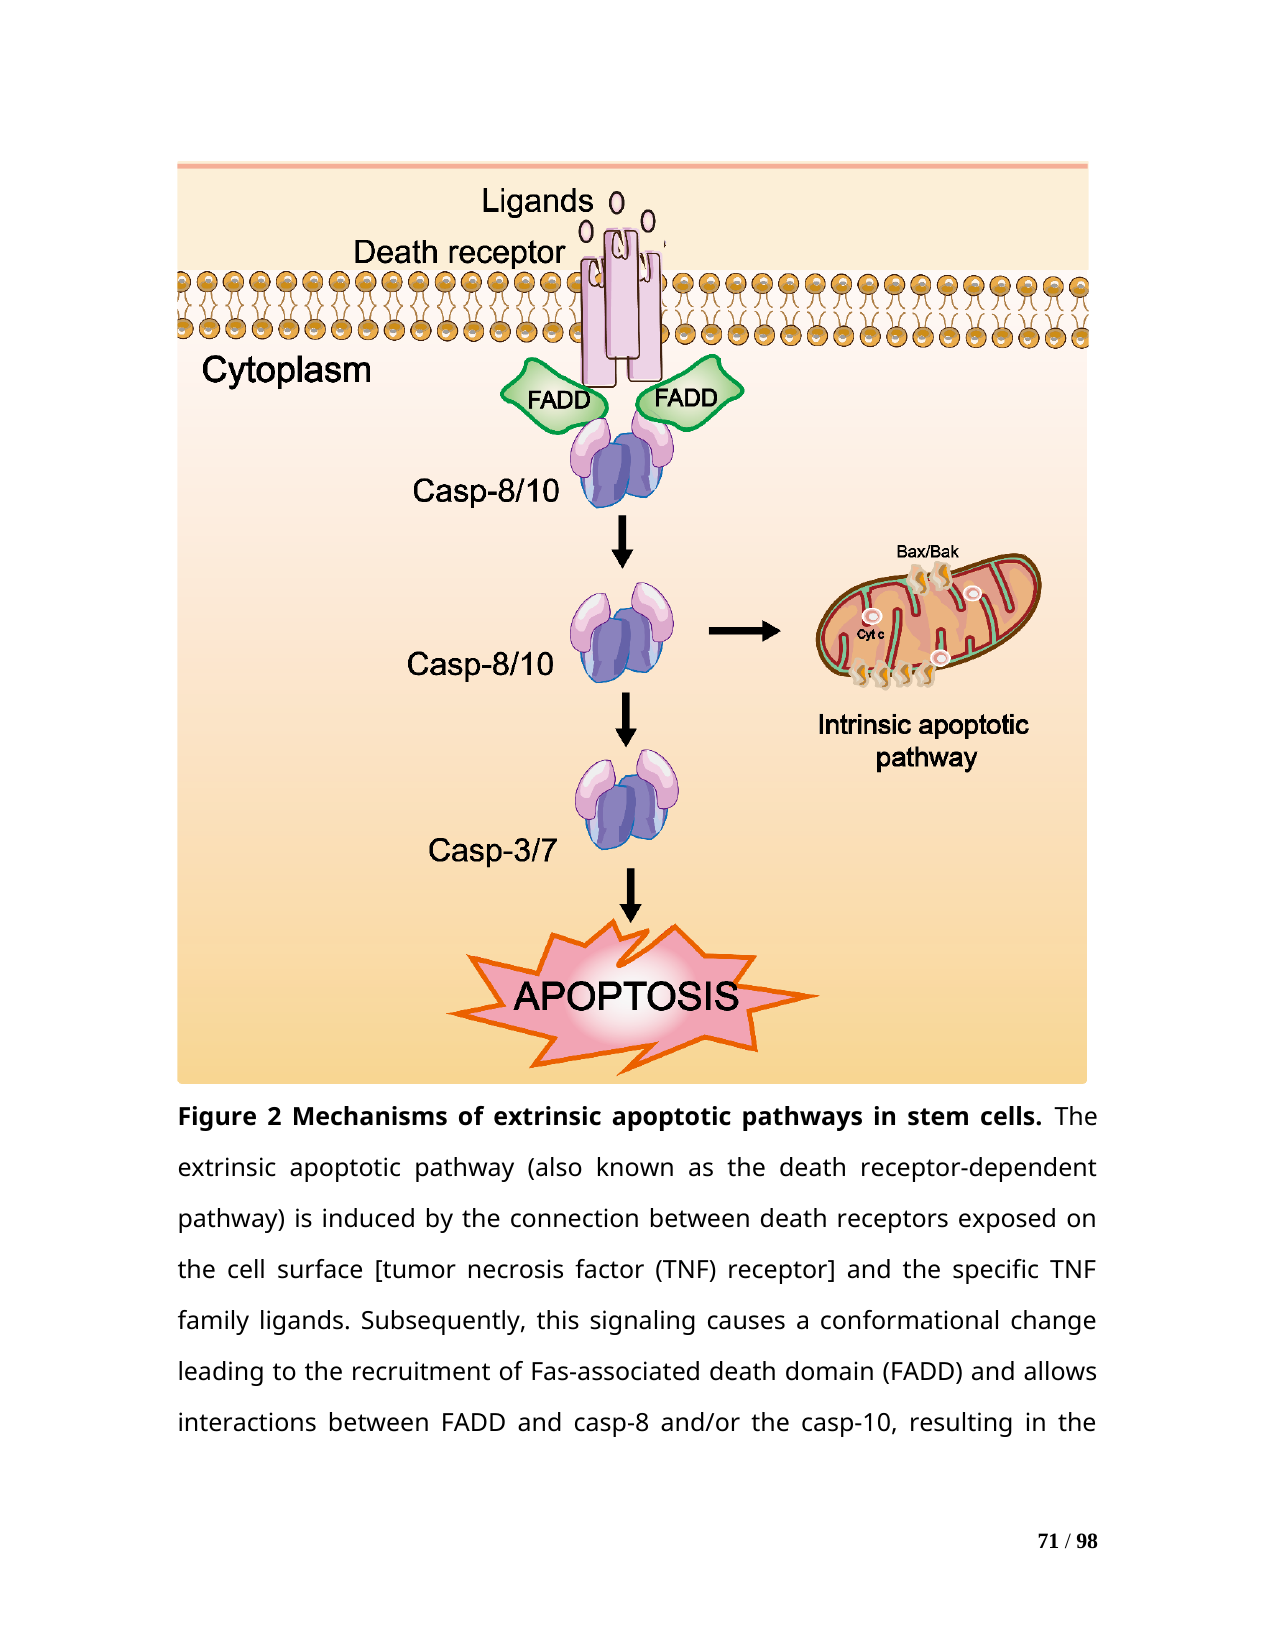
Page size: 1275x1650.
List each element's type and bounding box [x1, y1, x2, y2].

picture [177, 161, 1089, 1084]
text [177, 1098, 1098, 1439]
